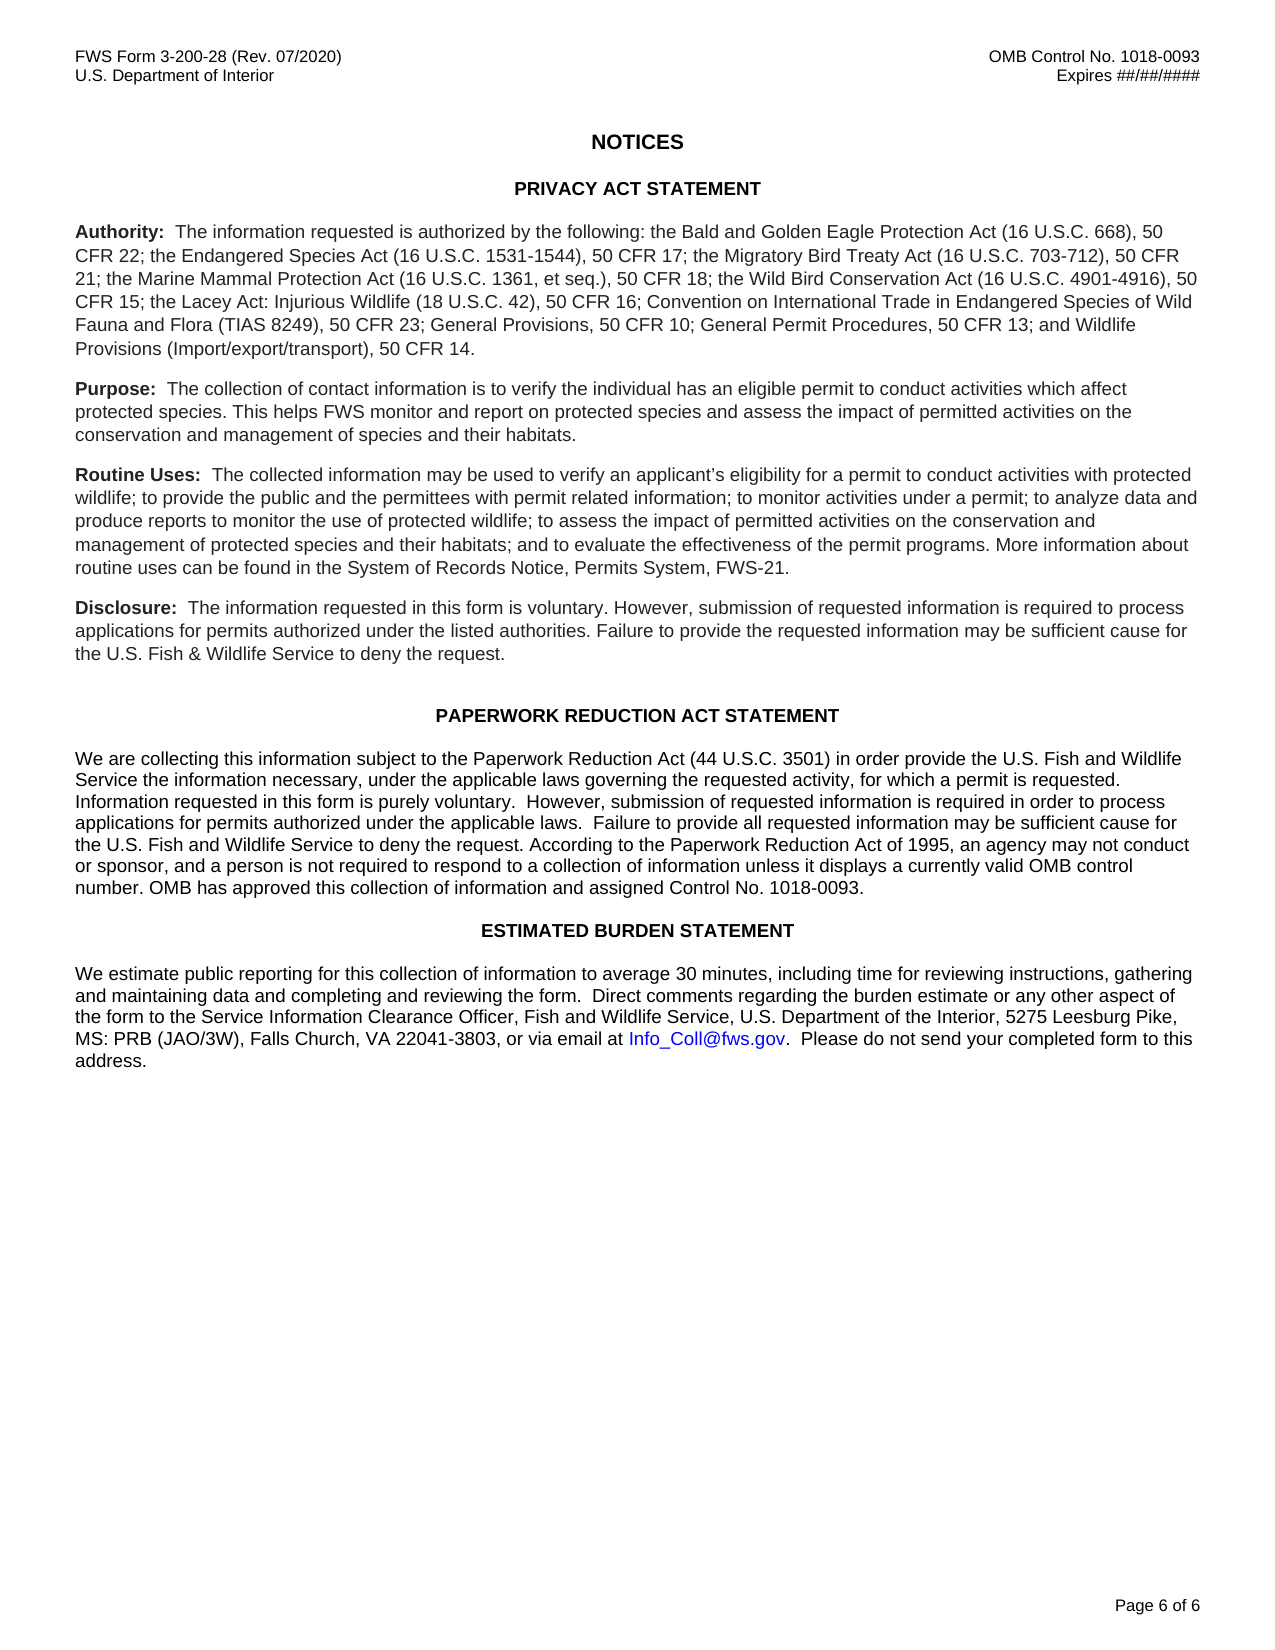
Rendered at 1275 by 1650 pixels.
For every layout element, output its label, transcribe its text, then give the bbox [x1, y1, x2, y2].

text Authority: The information requested is authorized by the following: the Bald and Golden Eagle Protection Act (16 U.S.C. 668), 50 CFR 22; the Endangered Species Act (16 U.S.C. 1531-1544), 50 CFR 17; the Migratory Bird Treaty Act (16 U.S.C. 703-712), 50 CFR 21; the Marine Mammal Protection Act (16 U.S.C. 1361, et seq.), 50 CFR 18; the Wild Bird Conservation Act (16 U.S.C. 4901-4916), 50 CFR 15; the Lacey Act: Injurious Wildlife (18 U.S.C. 42), 50 CFR 16; Convention on International Trade in Endangered Species of Wild Fauna and Flora (TIAS 8249), 50 CFR 23; General Provisions, 50 CFR 10; General Permit Procedures, 50 CFR 13; and Wildlife Provisions (Import/export/transport), 50 CFR 14. [75, 221, 1200, 359]
text Disclosure: The information requested in this form is voluntary. However, submission of requested information is required to process applications for permits authorized under the listed authorities. Failure to provide the requested information may be sufficient cause for the U.S. Fish & Wildlife Service to deny the request. [75, 596, 1200, 664]
text PAPERWORK REDUCTION ACT STATEMENT [75, 704, 1200, 726]
text Routine Uses: The collected information may be used to verify an applicant’s eligibility for a permit to conduct activities with protected wildlife; to provide the public and the permittees with permit related information; to monitor activities under a permit; to analyze data and produce reports to monitor the use of protected wildlife; to assess the impact of permitted activities on the conservation and management of protected species and their habitats; and to evaluate the effectiveness of the permit programs. More information about routine uses can be found in the System of Records Notice, Permits System, FWS-21. [75, 464, 1200, 578]
text ESTIMATED BURDEN STATEMENT [75, 920, 1200, 942]
text We estimate public reporting for this collection of information to average 30 minutes, including time for reviewing instructions, gathering and maintaining data and completing and reviewing the form. Direct comments regarding the burden estimate or any other aspect of the form to the Service Information Clearance Officer, Fish and Wildlife Service, U.S. Department of the Interior, 5275 Leesburg Pike, MS: PRB (JAO/3W), Falls Church, VA 22041-3803, or via email at Info_Coll@fws.gov. Please do not send your completed form to this address. [75, 963, 1200, 1071]
text PRIVACY ACT STATEMENT [75, 178, 1200, 200]
text Purpose: The collection of contact information is to verify the individual has an eligible permit to conduct activities which affect protected species. This helps FWS monitor and report on protected species and assess the impact of permitted activities on the conservation and management of species and their habitats. [75, 377, 1200, 445]
text NOTICES [75, 130, 1200, 154]
text We are collecting this information subject to the Paperwork Reduction Act (44 U.S.C. 3501) in order provide the U.S. Fish and Wildlife Service the information necessary, under the applicable laws governing the requested activity, for which a permit is requested. Information requested in this form is purely voluntary. However, submission of requested information is required in order to process applications for permits authorized under the applicable laws. Failure to provide all requested information may be sufficient cause for the U.S. Fish and Wildlife Service to deny the request. According to the Paperwork Reduction Act of 1995, an agency may not conduct or sponsor, and a person is not required to respond to a collection of information unless it displays a currently valid OMB control number. OMB has approved this collection of information and assigned Control No. 1018-0093. [75, 747, 1200, 898]
